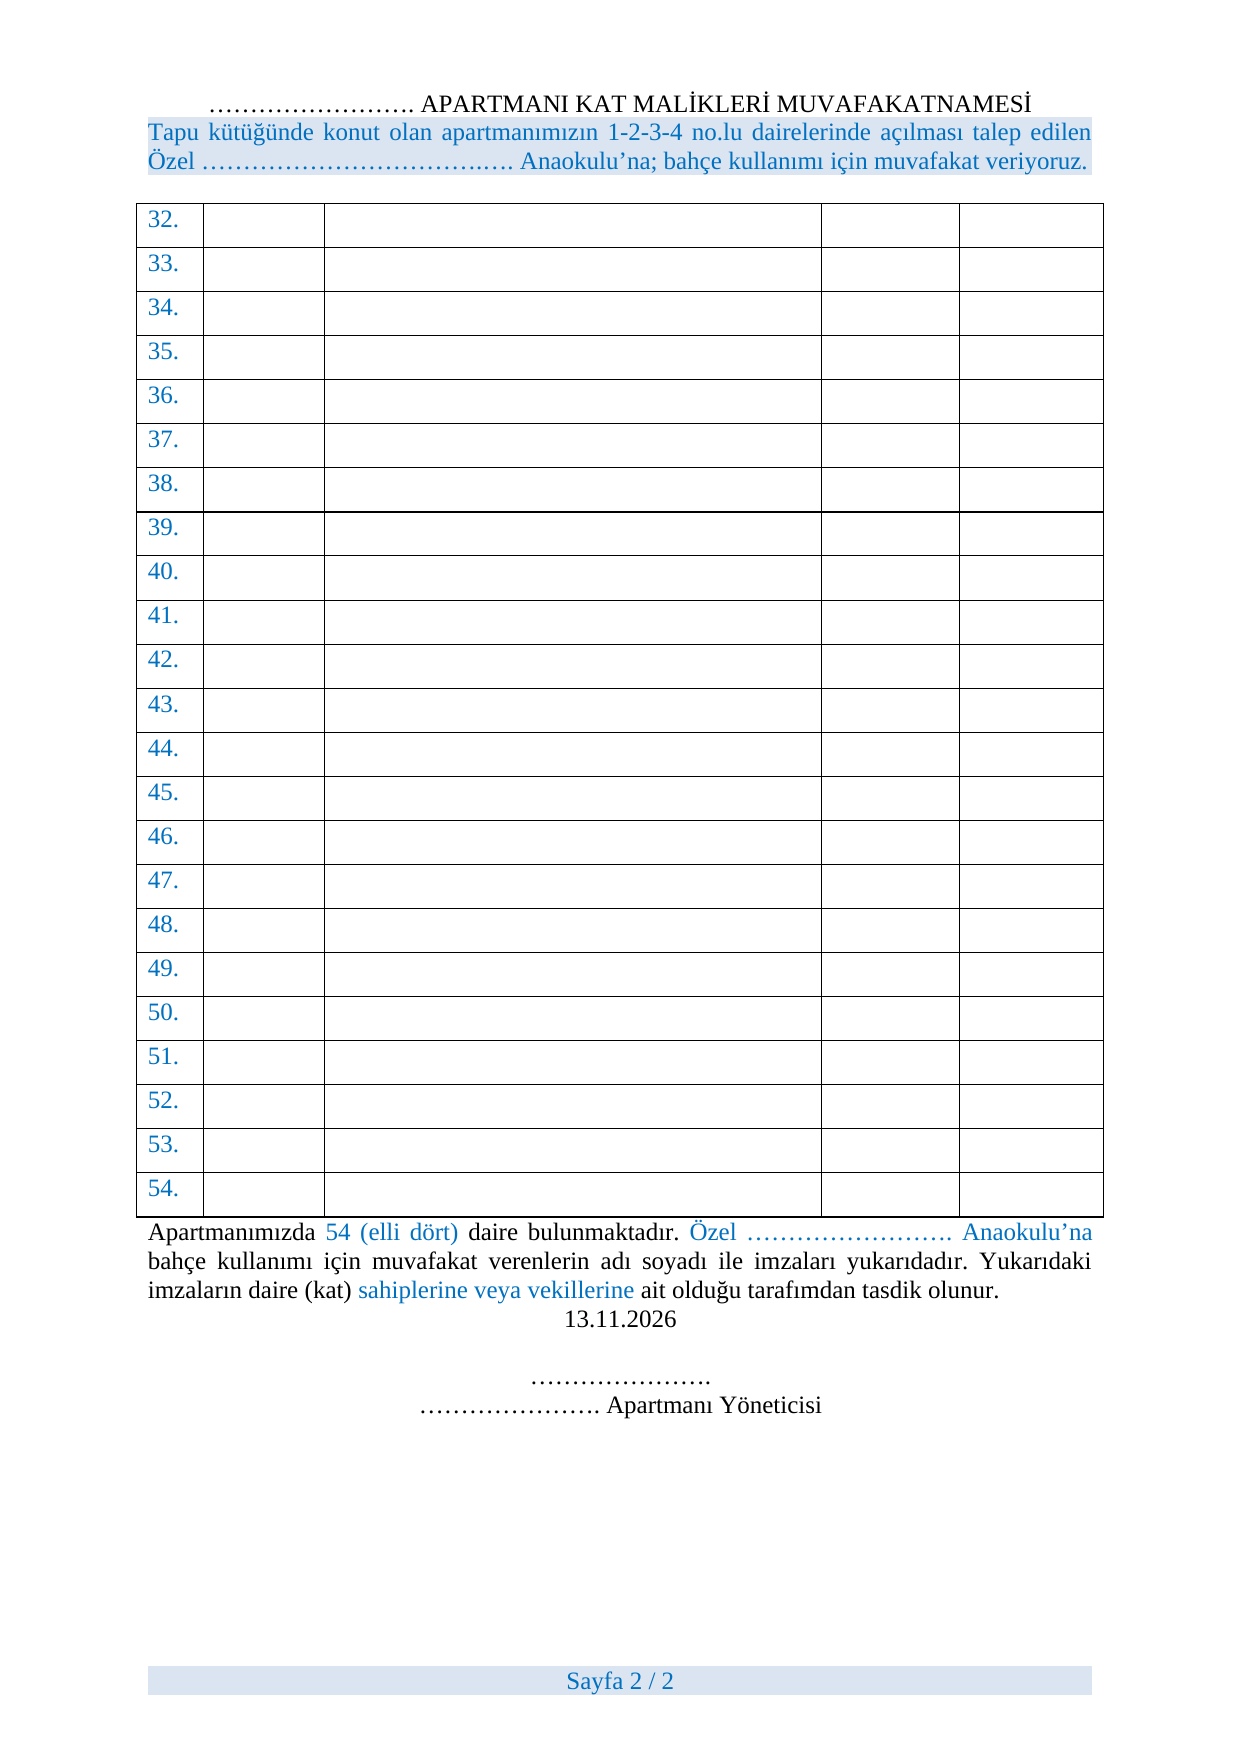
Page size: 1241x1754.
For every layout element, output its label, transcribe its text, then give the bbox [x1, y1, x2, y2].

table_cell [960, 953, 1103, 996]
table_cell [960, 821, 1103, 864]
table_cell [325, 777, 821, 820]
table_cell [960, 556, 1103, 599]
table_cell [960, 733, 1103, 776]
table_cell [137, 248, 203, 291]
table_cell [137, 865, 203, 908]
table_cell [204, 380, 324, 423]
table_cell [325, 953, 821, 996]
table_cell [204, 733, 324, 776]
table_cell [960, 601, 1103, 643]
table_cell [960, 777, 1103, 820]
table_cell [325, 1085, 821, 1128]
table_cell [204, 292, 324, 335]
text …………………. [148, 1361, 1092, 1390]
table_cell [325, 645, 821, 688]
table_cell [325, 821, 821, 864]
table_cell [960, 1085, 1103, 1128]
table_cell [325, 1129, 821, 1172]
table_cell [204, 689, 324, 732]
table_cell [960, 424, 1103, 467]
table_cell [822, 777, 959, 820]
table_cell [137, 513, 203, 555]
table_cell [204, 865, 324, 908]
table_cell [137, 997, 203, 1040]
table_cell [137, 336, 203, 379]
table_cell [822, 909, 959, 952]
table_cell [325, 1041, 821, 1084]
table_cell [822, 733, 959, 776]
table_cell [325, 865, 821, 908]
table_cell [960, 689, 1103, 732]
table_cell [137, 1041, 203, 1084]
table_cell [325, 601, 821, 643]
table_cell [204, 204, 324, 247]
table_cell [822, 556, 959, 599]
table_cell [325, 380, 821, 423]
table_cell [204, 909, 324, 952]
table_cell [822, 601, 959, 643]
table_cell [137, 601, 203, 643]
table_cell [822, 1129, 959, 1172]
table_cell [822, 292, 959, 335]
table_cell [325, 248, 821, 291]
table_cell [137, 556, 203, 599]
table_cell [960, 1129, 1103, 1172]
table_cell [137, 468, 203, 511]
table_cell [325, 689, 821, 732]
table_cell [325, 424, 821, 467]
table_cell [960, 909, 1103, 952]
table_cell [960, 513, 1103, 555]
table_cell [822, 689, 959, 732]
table_cell [822, 336, 959, 379]
table_cell [204, 821, 324, 864]
table_cell [137, 204, 203, 247]
table_cell [325, 336, 821, 379]
text Apartmanımızda 54 (elli dört) daire bulunmaktadır. Özel ……………………. Anaokulu’na bahçe kullanımı için muvafakat verenlerin adı soyadı ile imzaları yukarıdadır. Yukarıdaki imzaların daire (kat) sahiplerine veya vekillerine ait olduğu tarafımdan tasdik olunur. [148, 1218, 1092, 1304]
table_cell [960, 997, 1103, 1040]
table_cell [204, 645, 324, 688]
table_cell [325, 204, 821, 247]
table_cell [137, 380, 203, 423]
table_cell [960, 292, 1103, 335]
table_cell [822, 821, 959, 864]
table_cell [822, 1085, 959, 1128]
table_cell [325, 513, 821, 555]
table_cell [204, 1085, 324, 1128]
text …………………. Apartmanı Yöneticisi [148, 1390, 1092, 1419]
table_cell [137, 909, 203, 952]
table_cell [822, 865, 959, 908]
table_cell [325, 1173, 821, 1216]
table_cell [137, 821, 203, 864]
table_cell [960, 248, 1103, 291]
table_cell [137, 292, 203, 335]
table_cell [822, 953, 959, 996]
table_cell [960, 204, 1103, 247]
table_cell [960, 645, 1103, 688]
table_cell [960, 865, 1103, 908]
table_cell [137, 424, 203, 467]
table_cell [325, 909, 821, 952]
text 18.11.2019 [148, 1304, 1092, 1332]
table_cell [204, 953, 324, 996]
table_cell [822, 424, 959, 467]
table_cell [204, 601, 324, 643]
table_cell [137, 1173, 203, 1216]
table_cell [204, 336, 324, 379]
table_cell [960, 468, 1103, 511]
table_cell [204, 997, 324, 1040]
table_cell [204, 777, 324, 820]
table_cell [822, 468, 959, 511]
table_cell [204, 1041, 324, 1084]
table_cell [204, 1173, 324, 1216]
table_cell [204, 424, 324, 467]
table_cell [137, 645, 203, 688]
table_cell [137, 777, 203, 820]
table_cell [204, 468, 324, 511]
table_cell [822, 513, 959, 555]
table_cell [325, 733, 821, 776]
table_cell [822, 645, 959, 688]
table_cell [960, 1041, 1103, 1084]
table_cell [325, 468, 821, 511]
table_cell [325, 556, 821, 599]
table_cell [325, 292, 821, 335]
table_cell [204, 556, 324, 599]
table_cell [137, 1129, 203, 1172]
table_cell [204, 1129, 324, 1172]
table_cell [137, 953, 203, 996]
table_cell [137, 1085, 203, 1128]
table_cell [822, 1173, 959, 1216]
table_cell [822, 997, 959, 1040]
table_cell [960, 1173, 1103, 1216]
table_cell [204, 513, 324, 555]
table_cell [137, 733, 203, 776]
table_cell [822, 380, 959, 423]
table_cell [822, 248, 959, 291]
table_cell [960, 380, 1103, 423]
table_cell [822, 204, 959, 247]
table_cell [325, 997, 821, 1040]
table_cell [960, 336, 1103, 379]
table_cell [204, 248, 324, 291]
table_cell [822, 1041, 959, 1084]
table_cell [137, 689, 203, 732]
